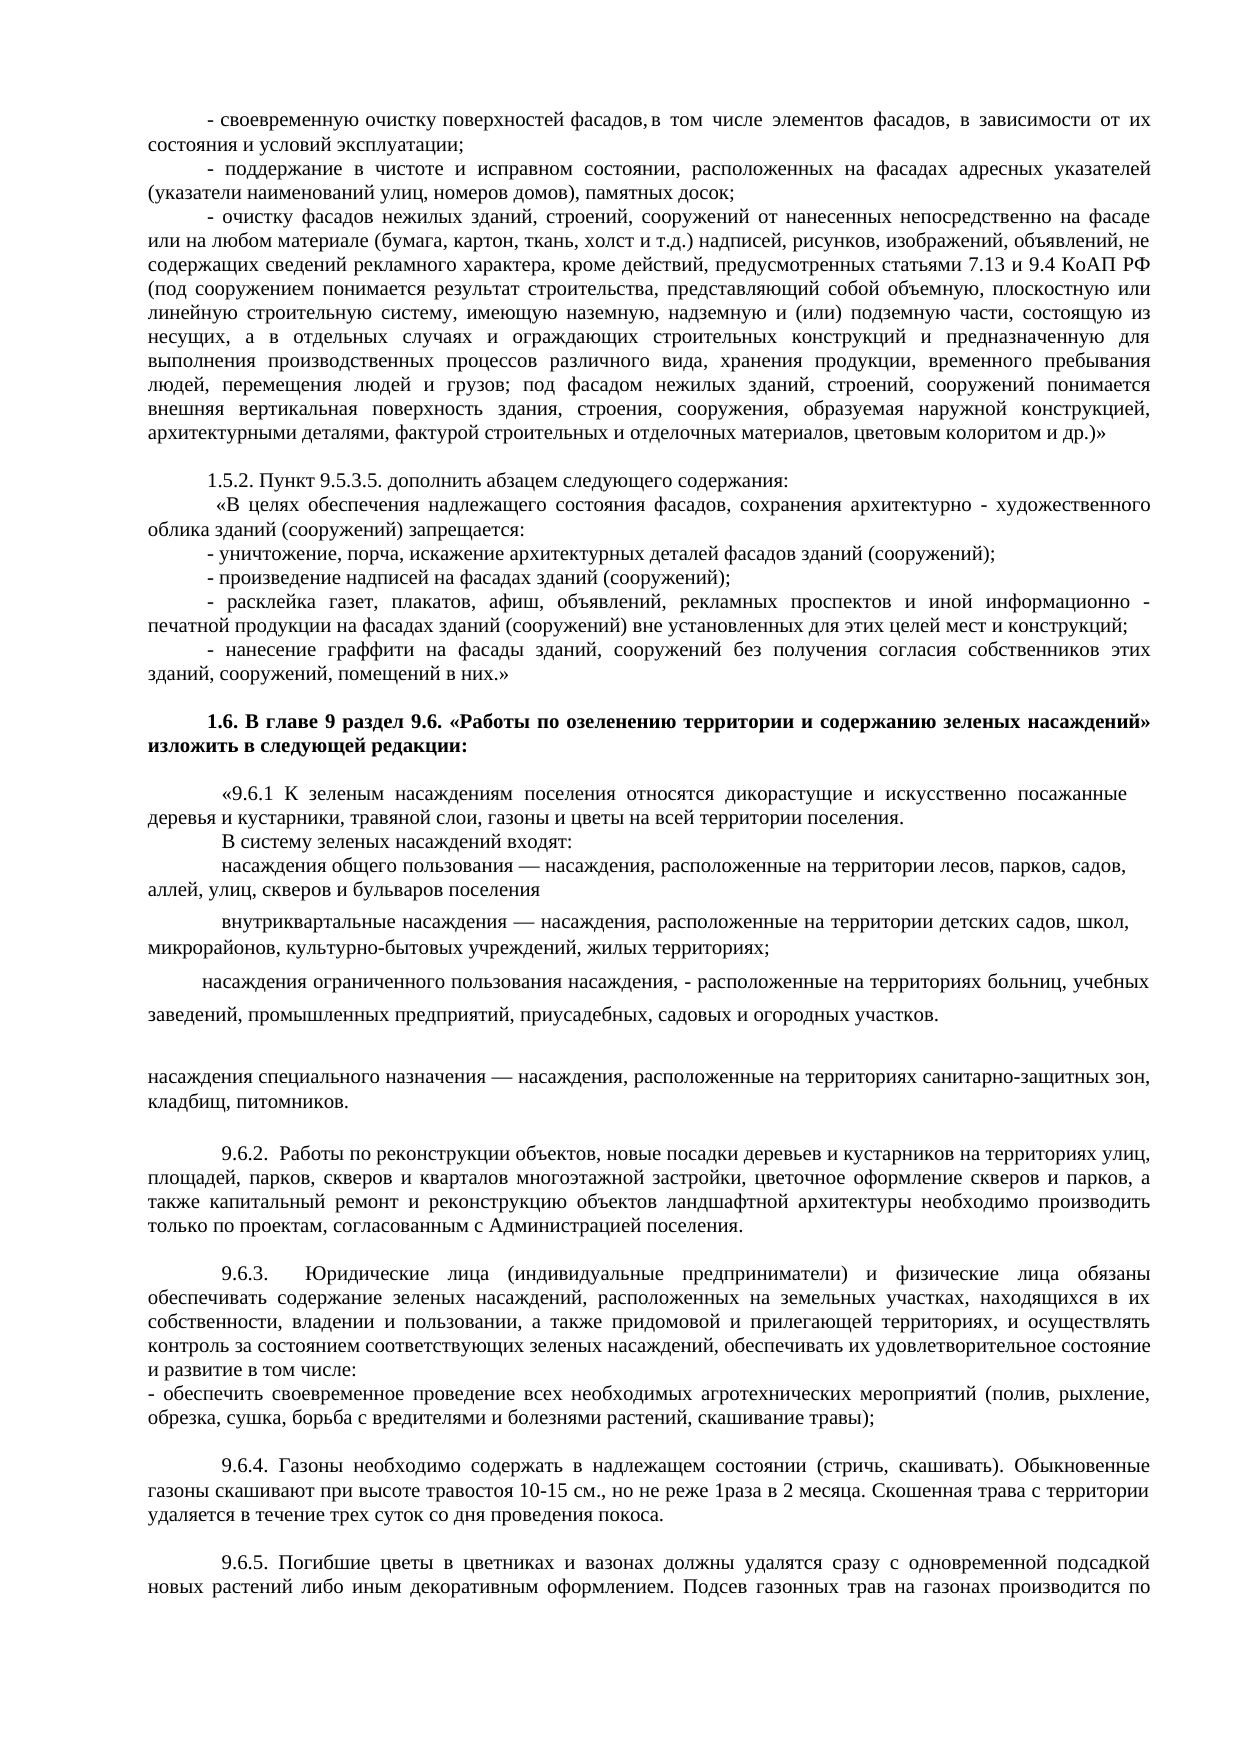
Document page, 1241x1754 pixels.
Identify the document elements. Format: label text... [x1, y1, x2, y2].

text - уничтожение, порча, искажение архитектурных деталей фасадов зданий (сооружений); [148, 541, 1152, 564]
text 9.6.3. Юридические лица (индивидуальные предприниматели) и физические лица обязаны обеспечивать содержание зеленых насаждений, расположенных на земельных участках, находящихся в их собственности, владении и пользовании, а также придомовой и прилегающей территориях, и осуществлять контроль за состоянием соответствующих зеленых насаждений, обеспечивать их удовлетворительное состояние и развитие в том числе: [148, 1261, 1152, 1381]
text - очистку фасадов нежилых зданий, строений, сооружений от нанесенных непосредственно на фасаде или на любом материале (бумага, картон, ткань, холст и т.д.) надписей, рисунков, изображений, объявлений, не содержащих сведений рекламного характера, кроме действий, предусмотренных статьями 7.13 и 9.4 КоАП РФ (под сооружением понимается результат строительства, представляющий собой объемную, плоскостную или линейную строительную систему, имеющую наземную, надземную и (или) подземную части, состоящую из несущих, а в отдельных случаях и ограждающих строительных конструкций и предназначенную для выполнения производственных процессов различного вида, хранения продукции, временного пребывания людей, перемещения людей и грузов; под фасадом нежилых зданий, строений, сооружений понимается внешняя вертикальная поверхность здания, строения, сооружения, образуемая наружной конструкцией, архитектурными деталями, фактурой строительных и отделочных материалов, цветовым колоритом и др.)» [148, 204, 1152, 444]
text «В целях обеспечения надлежащего состояния фасадов, сохранения архитектурно - художественного облика зданий (сооружений) запрещается: [148, 492, 1152, 541]
text 9.6.2. Работы по реконструкции объектов, новые посадки деревьев и кустарников на территориях улиц, площадей, парков, скверов и кварталов многоэтажной застройки, цветочное оформление скверов и парков, а также капитальный ремонт и реконструкцию объектов ландшафтной архитектуры необходимо производить только по проектам, согласованным с Администрацией поселения. [148, 1141, 1152, 1237]
text - своевременную очистку поверхностей фасадов, в том числе элементов фасадов, в зависимости от их состояния и условий эксплуатации; [148, 107, 1152, 156]
text 1.6. В главе 9 раздел 9.6. «Работы по озеленению территории и содержанию зеленых насаждений» изложить в следующей редакции: [148, 709, 1152, 757]
text 9.6.4. Газоны необходимо содержать в надлежащем состоянии (стричь, скашивать). Обыкновенные газоны скашивают при высоте травостоя 10-15 см., но не реже 1раза в 2 месяца. Скошенная трава с территории удаляется в течение трех суток со дня проведения покоса. [148, 1453, 1152, 1526]
text 1.5.2. Пункт 9.5.3.5. дополнить абзацем следующего содержания: [148, 468, 1152, 492]
text - обеспечить своевременное проведение всех необходимых агротехнических мероприятий (полив, рыхление, обрезка, сушка, борьба с вредителями и болезнями растений, скашивание травы); [148, 1381, 1152, 1429]
text насаждения специального назначения — насаждения, расположенные на территориях санитарно-защитных зон, кладбищ, питомников. [148, 1064, 1152, 1113]
text - нанесение граффити на фасады зданий, сооружений без получения согласия собственников этих зданий, сооружений, помещений в них.» [148, 637, 1152, 685]
text «9.6.1 К зеленым насаждениям поселения относятся дикорастущие и искусственно посажанные деревья и кустарники, травяной слои, газоны и цветы на всей территории поселения. [148, 781, 1127, 829]
text внутриквартальные насаждения — насаждения, расположенные на территории детских садов, школ, микрорайонов, культурно-бытовых учреждений, жилых территориях; [148, 909, 1130, 959]
text насаждения общего пользования — насаждения, расположенные на территории лесов, парков, садов, аллей, улиц, скверов и бульваров поселения [148, 853, 1127, 901]
text - поддержание в чистоте и исправном состоянии, расположенных на фасадах адресных указателей (указатели наименований улиц, номеров домов), памятных досок; [148, 156, 1152, 204]
text В систему зеленых насаждений входят: [148, 829, 1127, 853]
text насаждения ограниченного пользования насаждения, - расположенные на территориях больниц, учебных заведений, промышленных предприятий, приусадебных, садовых и огородных участков. [148, 962, 1152, 1061]
text - произведение надписей на фасадах зданий (сооружений); [148, 564, 1152, 589]
text - расклейка газет, плакатов, афиш, объявлений, рекламных проспектов и иной информационно - печатной продукции на фасадах зданий (сооружений) вне установленных для этих целей мест и конструкций; [148, 589, 1152, 637]
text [148, 1550, 1152, 1598]
